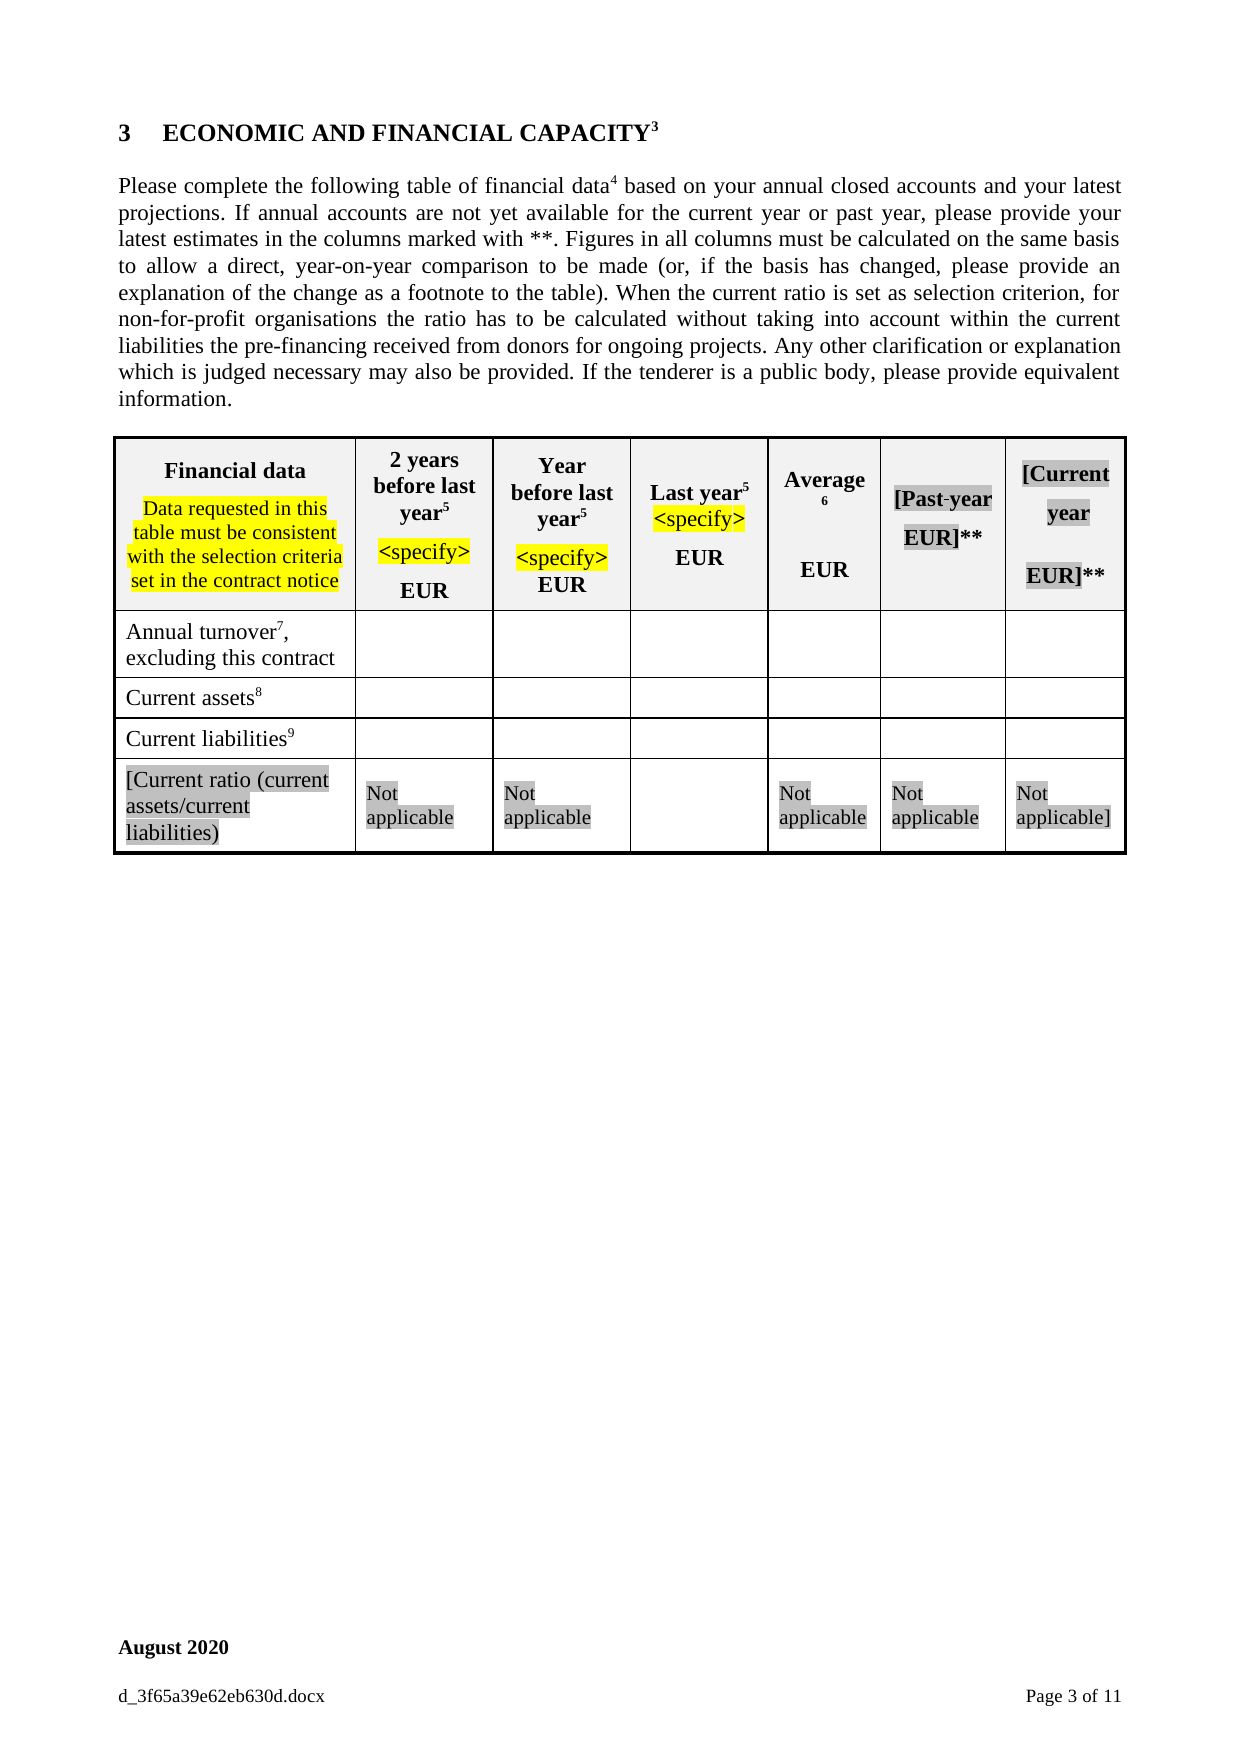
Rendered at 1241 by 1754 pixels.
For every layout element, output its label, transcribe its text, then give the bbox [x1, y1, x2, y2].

table_cell [494, 719, 630, 758]
table_cell Not applicable [881, 759, 1005, 851]
table_cell [769, 719, 880, 758]
table_cell [1006, 611, 1124, 677]
table_cell [631, 719, 767, 758]
table_cell [769, 678, 880, 717]
table_cell Not applicable [494, 759, 630, 851]
table_header 2 years before last year <specify> EUR [356, 439, 492, 610]
table_cell Annual turnover, excluding this contract [116, 611, 355, 677]
table_cell [356, 719, 492, 758]
table_cell [Current ratio (current assets/current liabilities) [116, 759, 355, 851]
table_cell [356, 611, 492, 677]
table_cell [881, 611, 1005, 677]
table_header Average EUR [769, 439, 880, 610]
table_cell [494, 611, 630, 677]
table_cell [356, 678, 492, 717]
table_header [Past year EUR]** [881, 439, 1005, 610]
table_header Year before last year5 <specify> EUR [494, 439, 630, 610]
table_cell Not applicable [769, 759, 880, 851]
table_header Financial data Data requested in this table must be consistent with the selection criteria set in the contract notice [116, 439, 355, 610]
table_cell Current liabilities [116, 719, 355, 758]
table_cell [494, 678, 630, 717]
table_cell [1006, 678, 1124, 717]
table_header [Current year EUR]** [1006, 439, 1124, 610]
table_cell [769, 611, 880, 677]
text Please complete the following table of financial data based on your annual closed accounts and your latest projections. If annual accounts are not yet available for the current year or past year, please provide your latest estimates in the columns marked with **. Figures in all columns must be calculated on the same basis to allow a direct, year-on-year comparison to be made (or, if the basis has changed, please provide an explanation of the change as a footnote to the table). When the current ratio is set as selection criterion, for non-for-profit organisations the ratio has to be calculated without taking into account within the current liabilities the pre-financing received from donors for ongoing projects. Any other clarification or explanation which is judged necessary may also be provided. If the tenderer is a public body, please provide equivalent information. [118, 172, 1122, 411]
text 3 ECONOMIC AND FINANCIAL CAPACITY [118, 118, 1122, 147]
table_cell [881, 719, 1005, 758]
table_cell [881, 678, 1005, 717]
table_cell [1006, 719, 1124, 758]
table_cell [631, 678, 767, 717]
table_cell [631, 759, 767, 851]
table_cell [631, 611, 767, 677]
table_cell Current assets [116, 678, 355, 717]
table_cell Not applicable [356, 759, 492, 851]
table_header Last year5 <specify> EUR [631, 439, 767, 610]
table_cell Not applicable] [1006, 759, 1124, 851]
